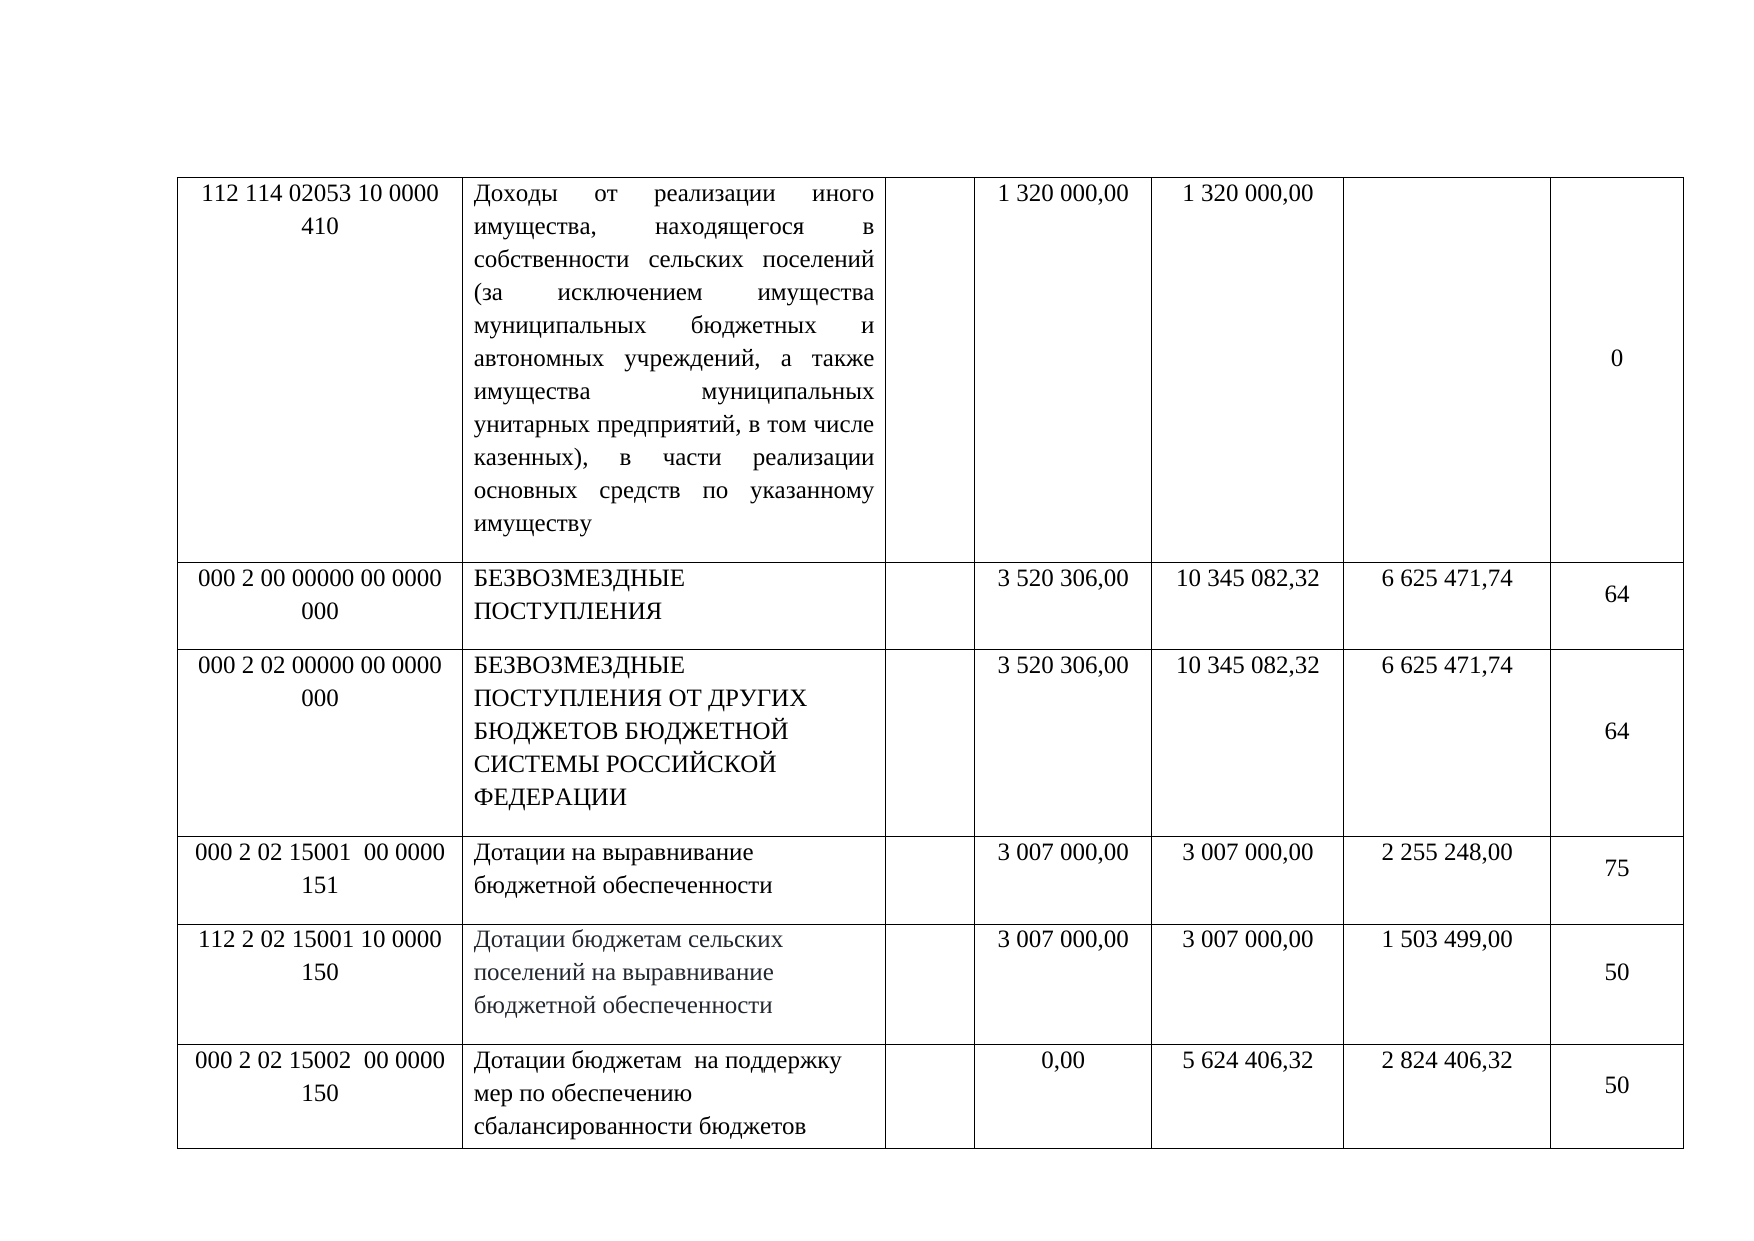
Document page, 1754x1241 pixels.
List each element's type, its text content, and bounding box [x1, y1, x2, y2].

table_cell Доходы от реализации иного имущества, находящегося в собственности сельских поселений (за исключением имущества муниципальных бюджетных и автономных учреждений, а также имущества муниципальных унитарных предприятий, в том числе казенных), в части реализации основных средств по указанному имуществу [463, 178, 885, 562]
table_cell 3 007 000,00 [975, 837, 1151, 923]
table_cell БЕЗВОЗМЕЗДНЫЕ ПОСТУПЛЕНИЯ [463, 563, 885, 649]
table_cell [886, 650, 974, 836]
table_cell 3 520 306,00 [975, 650, 1151, 836]
table_cell Дотации бюджетам сельских поселений на выравнивание бюджетной обеспеченности [463, 925, 885, 1044]
table_cell 1 320 000,00 [1152, 178, 1343, 562]
table_cell 5 624 406,32 [1152, 1045, 1343, 1148]
table_cell [886, 925, 974, 1044]
table_cell 64 [1551, 563, 1683, 649]
table_cell БЕЗВОЗМЕЗДНЫЕ ПОСТУПЛЕНИЯ ОТ ДРУГИХ БЮДЖЕТОВ БЮДЖЕТНОЙ СИСТЕМЫ РОССИЙСКОЙ ФЕДЕРАЦИИ [463, 650, 885, 836]
table_cell [886, 563, 974, 649]
table_cell [886, 178, 974, 562]
table_cell 000 2 02 00000 00 0000 000 [178, 650, 462, 836]
table_cell Дотации бюджетам на поддержку мер по обеспечению сбалансированности бюджетов [463, 1045, 885, 1148]
table_cell 000 2 02 15002 00 0000 150 [178, 1045, 462, 1148]
table_cell 6 625 471,74 [1344, 650, 1550, 836]
table_cell 000 2 00 00000 00 0000 000 [178, 563, 462, 649]
table_cell 1 320 000,00 [975, 178, 1151, 562]
table_cell 64 [1551, 650, 1683, 836]
table_cell [1344, 178, 1550, 562]
table_cell 2 824 406,32 [1344, 1045, 1550, 1148]
table_cell 50 [1551, 925, 1683, 1044]
table_cell 3 007 000,00 [975, 925, 1151, 1044]
table_cell 2 255 248,00 [1344, 837, 1550, 923]
table_cell 0 [1551, 178, 1683, 562]
table_cell 3 520 306,00 [975, 563, 1151, 649]
table_cell 10 345 082,32 [1152, 563, 1343, 649]
table_cell 3 007 000,00 [1152, 837, 1343, 923]
table_cell 112 114 02053 10 0000 410 [178, 178, 462, 562]
table_cell 112 2 02 15001 10 0000 150 [178, 925, 462, 1044]
table_cell 75 [1551, 837, 1683, 923]
table_cell 1 503 499,00 [1344, 925, 1550, 1044]
table_cell 000 2 02 15001 00 0000 151 [178, 837, 462, 923]
table_cell 50 [1551, 1045, 1683, 1148]
table_cell 10 345 082,32 [1152, 650, 1343, 836]
table_cell [886, 837, 974, 923]
table_cell 3 007 000,00 [1152, 925, 1343, 1044]
table_cell 0,00 [975, 1045, 1151, 1148]
table_cell Дотации на выравнивание бюджетной обеспеченности [463, 837, 885, 923]
table_cell 6 625 471,74 [1344, 563, 1550, 649]
table_cell [886, 1045, 974, 1148]
